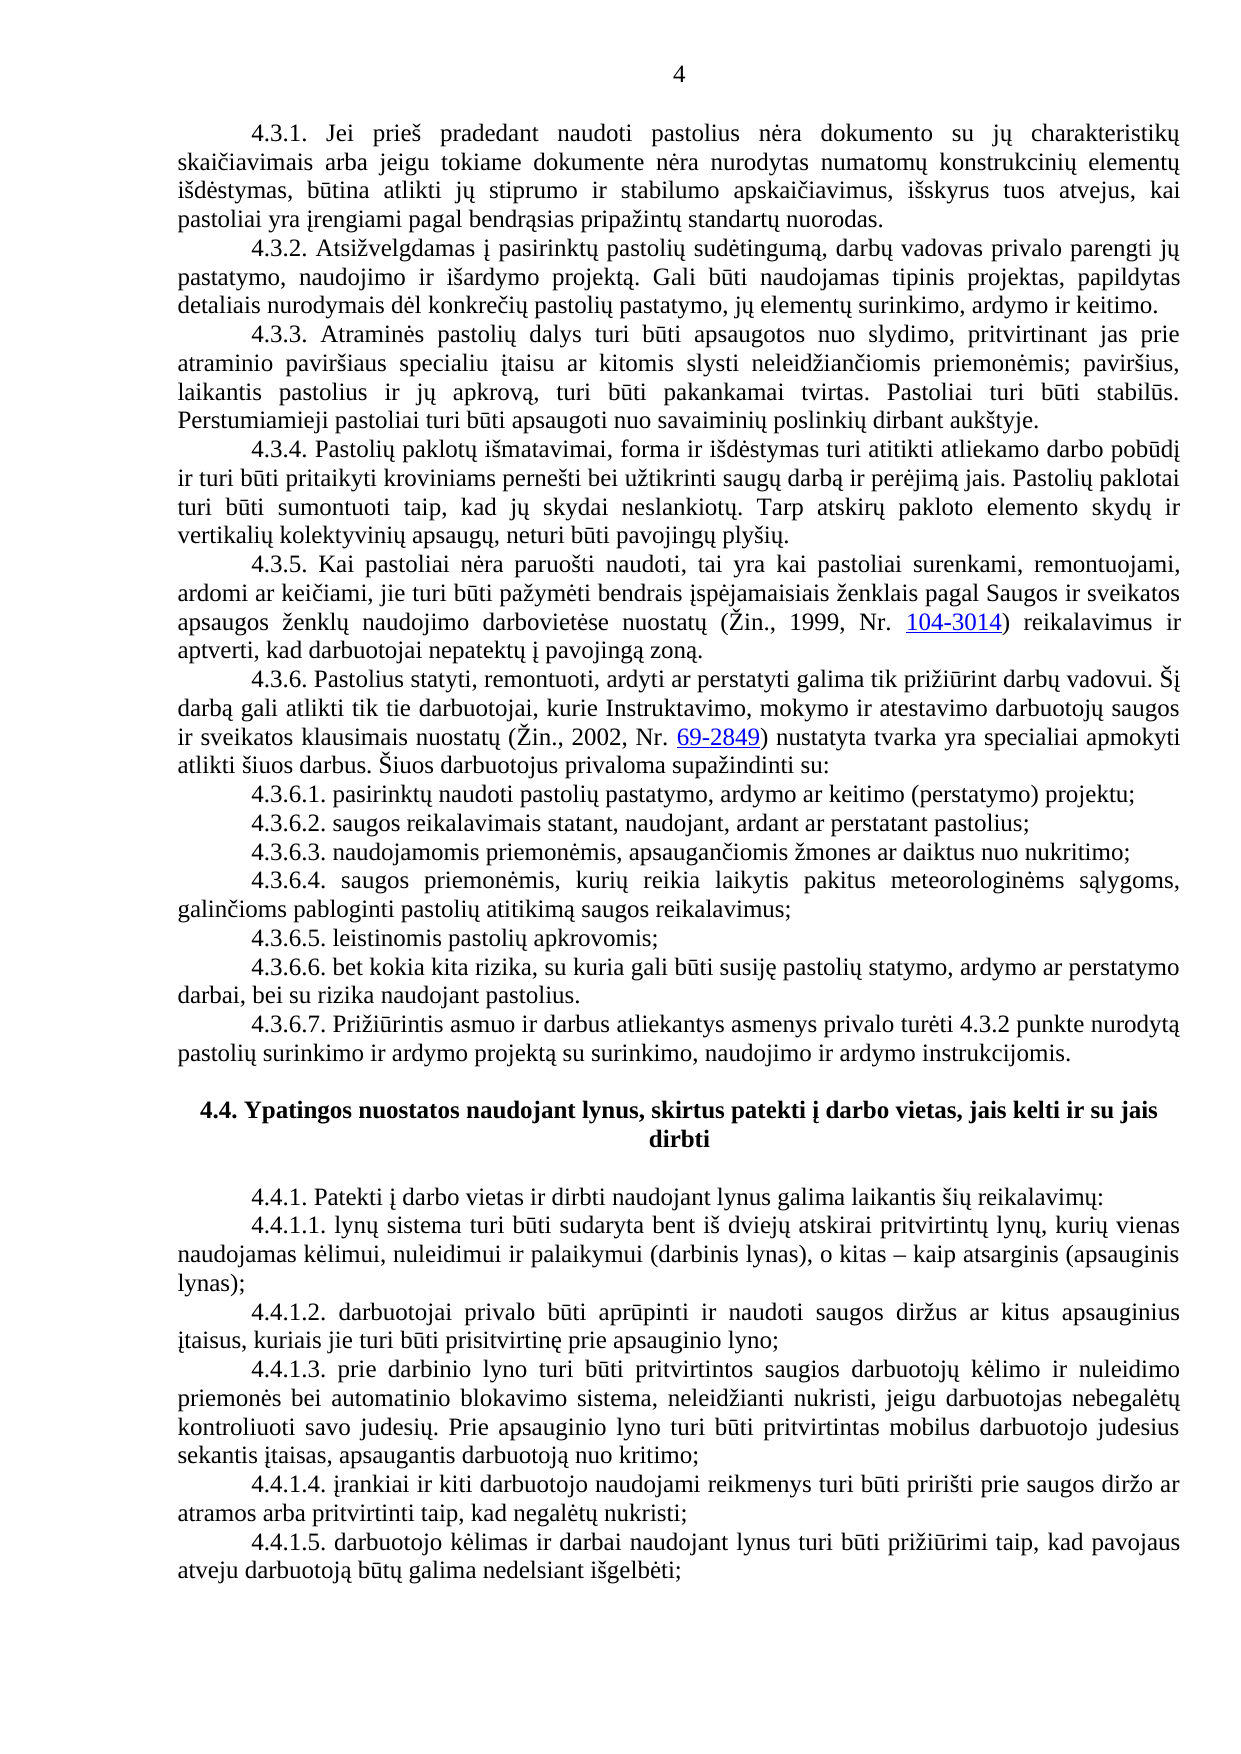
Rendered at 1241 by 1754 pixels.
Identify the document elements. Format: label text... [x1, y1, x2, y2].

text 4.4.1. Patekti į darbo vietas ir dirbti naudojant lynus galima laikantis šių reikalavimų: [177, 1182, 1181, 1211]
text 4.3.6.6. bet kokia kita rizika, su kuria gali būti susiję pastolių statymo, ardymo ar perstatymo darbai, bei su rizika naudojant pastolius. [177, 952, 1181, 1009]
text 4.4.1.5. darbuotojo kėlimas ir darbai naudojant lynus turi būti prižiūrimi taip, kad pavojaus atveju darbuotoją būtų galima nedelsiant išgelbėti; [177, 1527, 1181, 1584]
text 4.4.1.3. prie darbinio lyno turi būti pritvirtintos saugios darbuotojų kėlimo ir nuleidimo priemonės bei automatinio blokavimo sistema, neleidžianti nukristi, jeigu darbuotojas nebegalėtų kontroliuoti savo judesių. Prie apsauginio lyno turi būti pritvirtintas mobilus darbuotojo judesius sekantis įtaisas, apsaugantis darbuotoją nuo kritimo; [177, 1354, 1181, 1469]
text 4.4.1.2. darbuotojai privalo būti aprūpinti ir naudoti saugos diržus ar kitus apsauginius įtaisus, kuriais jie turi būti prisitvirtinę prie apsauginio lyno; [177, 1297, 1181, 1354]
text 4.3.6. Pastolius statyti, remontuoti, ardyti ar perstatyti galima tik prižiūrint darbų vadovui. Šį darbą gali atlikti tik tie darbuotojai, kurie Instruktavimo, mokymo ir atestavimo darbuotojų saugos ir sveikatos klausimais nuostatų (Žin., 2002, Nr. 69-2849) nustatyta tvarka yra specialiai apmokyti atlikti šiuos darbus. Šiuos darbuotojus privaloma supažindinti su: [177, 664, 1181, 779]
text 4.4.1.1. lynų sistema turi būti sudaryta bent iš dviejų atskirai pritvirtintų lynų, kurių vienas naudojamas kėlimui, nuleidimui ir palaikymui (darbinis lynas), o kitas – kaip atsarginis (apsauginis lynas); [177, 1211, 1181, 1297]
text 4.3.1. Jei prieš pradedant naudoti pastolius nėra dokumento su jų charakteristikų skaičiavimais arba jeigu tokiame dokumente nėra nurodytas numatomų konstrukcinių elementų išdėstymas, būtina atlikti jų stiprumo ir stabilumo apskaičiavimus, išskyrus tuos atvejus, kai pastoliai yra įrengiami pagal bendrąsias pripažintų standartų nuorodas. [177, 118, 1181, 233]
text 4.3.4. Pastolių paklotų išmatavimai, forma ir išdėstymas turi atitikti atliekamo darbo pobūdį ir turi būti pritaikyti kroviniams pernešti bei užtikrinti saugų darbą ir perėjimą jais. Pastolių paklotai turi būti sumontuoti taip, kad jų skydai neslankiotų. Tarp atskirų pakloto elemento skydų ir vertikalių kolektyvinių apsaugų, neturi būti pavojingų plyšių. [177, 434, 1181, 549]
text 4.4.1.4. įrankiai ir kiti darbuotojo naudojami reikmenys turi būti pririšti prie saugos diržo ar atramos arba pritvirtinti taip, kad negalėtų nukristi; [177, 1469, 1181, 1527]
text 4.3.6.1. pasirinktų naudoti pastolių pastatymo, ardymo ar keitimo (perstatymo) projektu; [177, 779, 1181, 808]
text 4.3.2. Atsižvelgdamas į pasirinktų pastolių sudėtingumą, darbų vadovas privalo parengti jų pastatymo, naudojimo ir išardymo projektą. Gali būti naudojamas tipinis projektas, papildytas detaliais nurodymais dėl konkrečių pastolių pastatymo, jų elementų surinkimo, ardymo ir keitimo. [177, 233, 1181, 319]
text 4.3.6.3. naudojamomis priemonėmis, apsaugančiomis žmones ar daiktus nuo nukritimo; [177, 837, 1181, 866]
text 4.3.6.2. saugos reikalavimais statant, naudojant, ardant ar perstatant pastolius; [177, 808, 1181, 837]
text 4.3.5. Kai pastoliai nėra paruošti naudoti, tai yra kai pastoliai surenkami, remontuojami, ardomi ar keičiami, jie turi būti pažymėti bendrais įspėjamaisiais ženklais pagal Saugos ir sveikatos apsaugos ženklų naudojimo darbovietėse nuostatų (Žin., 1999, Nr. 104-3014) reikalavimus ir aptverti, kad darbuotojai nepatektų į pavojingą zoną. [177, 549, 1181, 664]
text 4.3.3. Atraminės pastolių dalys turi būti apsaugotos nuo slydimo, pritvirtinant jas prie atraminio paviršiaus specialiu įtaisu ar kitomis slysti neleidžiančiomis priemonėmis; paviršius, laikantis pastolius ir jų apkrovą, turi būti pakankamai tvirtas. Pastoliai turi būti stabilūs. Perstumiamieji pastoliai turi būti apsaugoti nuo savaiminių poslinkių dirbant aukštyje. [177, 319, 1181, 434]
text 4.3.6.5. leistinomis pastolių apkrovomis; [177, 923, 1181, 952]
text 4.4. Ypatingos nuostatos naudojant lynus, skirtus patekti į darbo vietas, jais kelti ir su jais dirbti [177, 1096, 1181, 1153]
text 4.3.6.7. Prižiūrintis asmuo ir darbus atliekantys asmenys privalo turėti 4.3.2 punkte nurodytą pastolių surinkimo ir ardymo projektą su surinkimo, naudojimo ir ardymo instrukcijomis. [177, 1009, 1181, 1067]
text 4.3.6.4. saugos priemonėmis, kurių reikia laikytis pakitus meteorologinėms sąlygoms, galinčioms pabloginti pastolių atitikimą saugos reikalavimus; [177, 866, 1181, 923]
